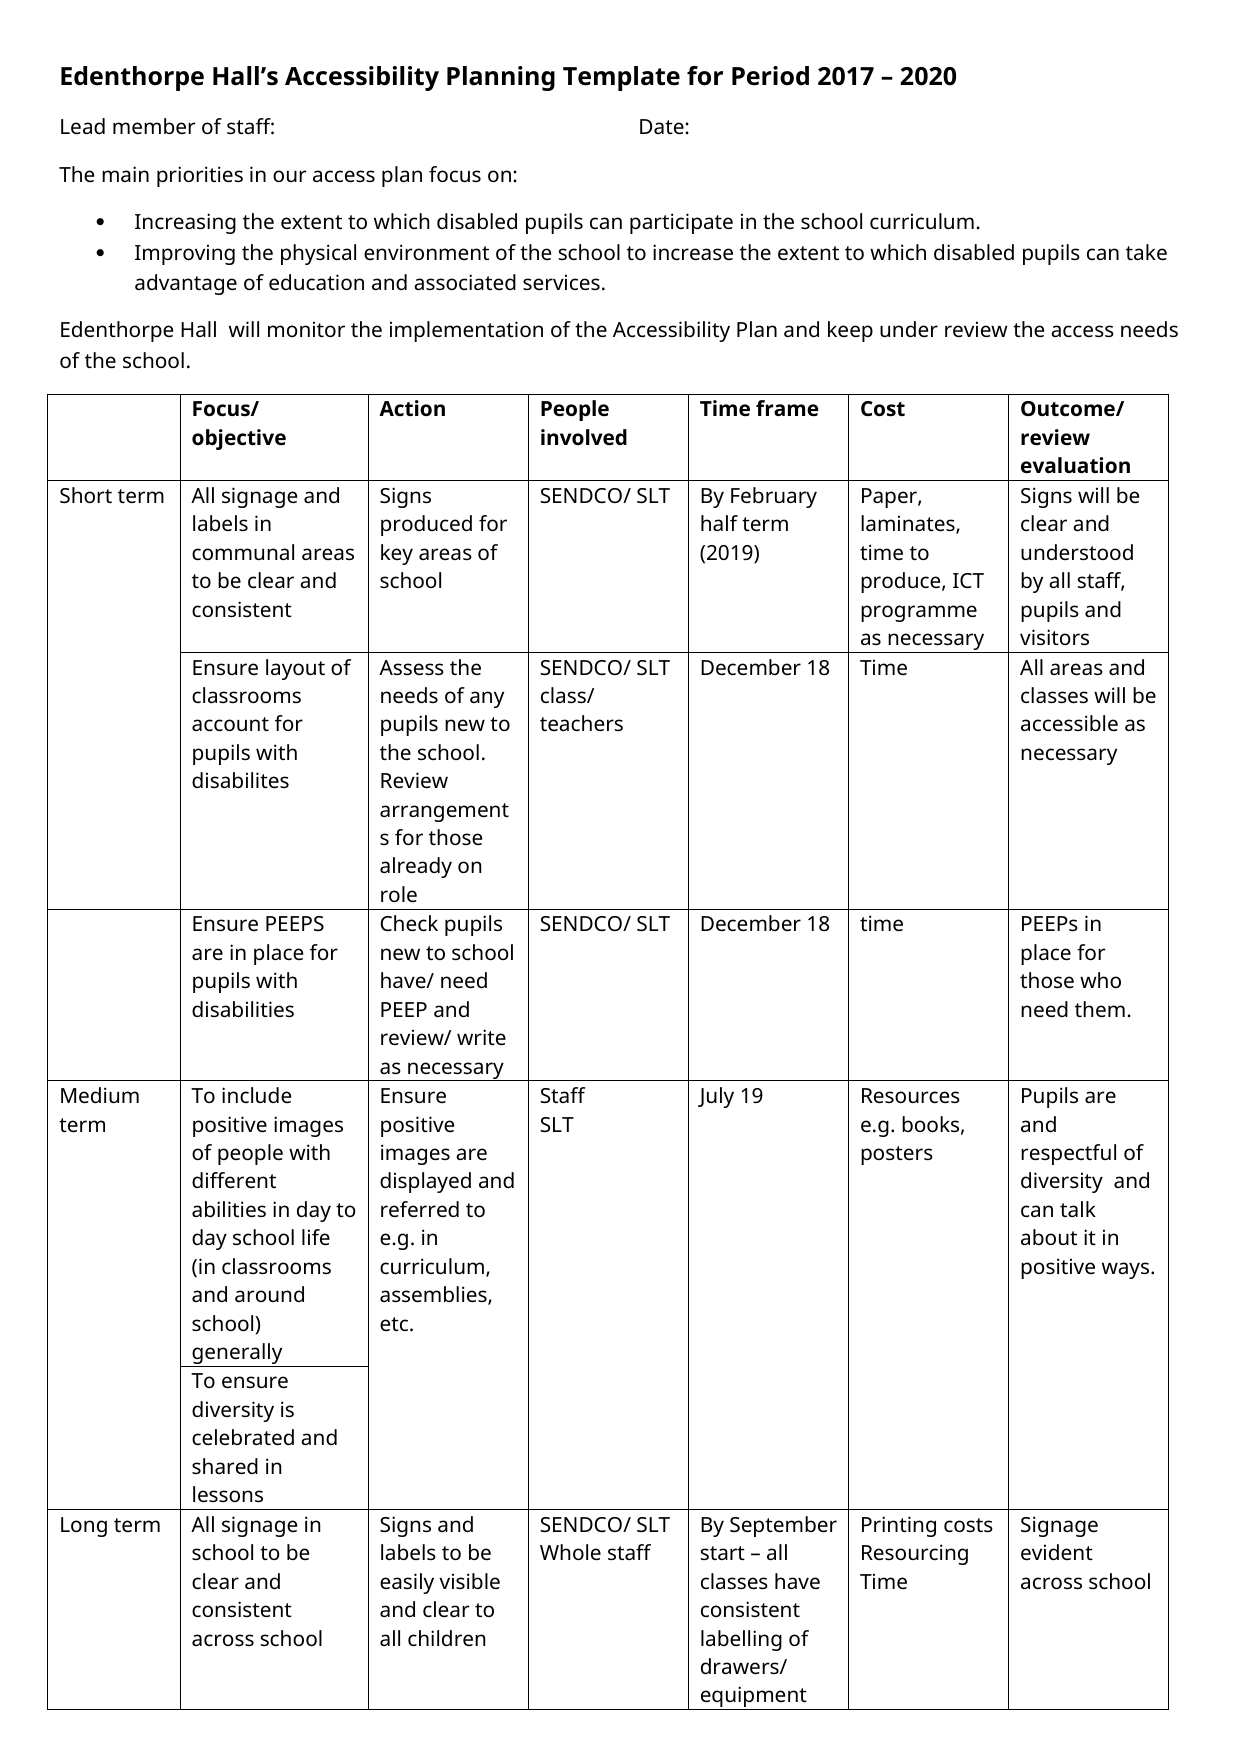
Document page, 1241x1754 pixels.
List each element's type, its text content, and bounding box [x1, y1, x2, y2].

table_cell To ensure diversity is celebrated and shared in lessons [181, 1367, 368, 1509]
table_cell Check pupils new to school have/ need PEEP and review/ write as necessary [369, 910, 528, 1080]
table_cell Medium term [48, 1081, 180, 1509]
table_cell Staff SLT [529, 1081, 688, 1509]
text The main priorities in our access plan focus on: [59, 160, 1181, 188]
table_header [48, 395, 180, 480]
table_cell Assess the needs of any pupils new to the school. Review arrangements for those already on role [369, 653, 528, 908]
table_header Cost [849, 395, 1008, 480]
text Lead member of staff: Date: [59, 112, 1181, 141]
table_cell Long term [48, 1510, 180, 1709]
table_header Action [369, 395, 528, 480]
table_cell SENDCO/ SLT [529, 910, 688, 1080]
text Edenthorpe Hall’s Accessibility Planning Template for Period 2017 – 2020 [59, 59, 1181, 93]
table_cell Paper, laminates, time to produce, ICT programme as necessary [849, 481, 1008, 652]
table_cell [48, 910, 180, 1080]
table_cell All signage in school to be clear and consistent across school [181, 1510, 368, 1709]
table_cell To include positive images of people with different abilities in day to day school life (in classrooms and around school) generally [181, 1081, 368, 1366]
table_cell Signs will be clear and understood by all staff, pupils and visitors [1009, 481, 1168, 652]
table_cell By February half term (2019) [689, 481, 848, 652]
table_cell Time [849, 653, 1008, 908]
table_cell Ensure positive images are displayed and referred to e.g. in curriculum, assemblies, etc. [369, 1081, 528, 1509]
table_cell Signage evident across school [1009, 1510, 1168, 1709]
table_cell Signs produced for key areas of school [369, 481, 528, 652]
table_cell By September start – all classes have consistent labelling of drawers/ equipment [689, 1510, 848, 1709]
table_cell time [849, 910, 1008, 1080]
table_cell SENDCO/ SLT [529, 481, 688, 652]
list Increasing the extent to which disabled pupils can participate in the school curriculum. [97, 207, 1181, 236]
table_cell All areas and classes will be accessible as necessary [1009, 653, 1168, 908]
table_cell July 19 [689, 1081, 848, 1509]
table_cell Ensure PEEPS are in place for pupils with disabilities [181, 910, 368, 1080]
table_cell Signs and labels to be easily visible and clear to all children [369, 1510, 528, 1709]
table_cell Short term [48, 481, 180, 908]
table_cell December 18 [689, 910, 848, 1080]
table_cell Pupils are and respectful of diversity and can talk about it in positive ways. [1009, 1081, 1168, 1509]
table_cell SENDCO/ SLT class/ teachers [529, 653, 688, 908]
list Improving the physical environment of the school to increase the extent to which disabled pupils can take advantage of education and associated services. [97, 238, 1181, 297]
text Edenthorpe Hall will monitor the implementation of the Accessibility Plan and keep under review the access needs of the school. [59, 316, 1181, 375]
table_cell All signage and labels in communal areas to be clear and consistent [181, 481, 368, 652]
table_header Time frame [689, 395, 848, 480]
table_cell Ensure layout of classrooms account for pupils with disabilites [181, 653, 368, 908]
table_header Focus/ objective [181, 395, 368, 480]
table_header People involved [529, 395, 688, 480]
table_cell PEEPs in place for those who need them. [1009, 910, 1168, 1080]
table_cell SENDCO/ SLT Whole staff [529, 1510, 688, 1709]
table_header Outcome/ review evaluation [1009, 395, 1168, 480]
table_cell Printing costs Resourcing Time [849, 1510, 1008, 1709]
table_cell December 18 [689, 653, 848, 908]
table_cell Resources e.g. books, posters [849, 1081, 1008, 1509]
